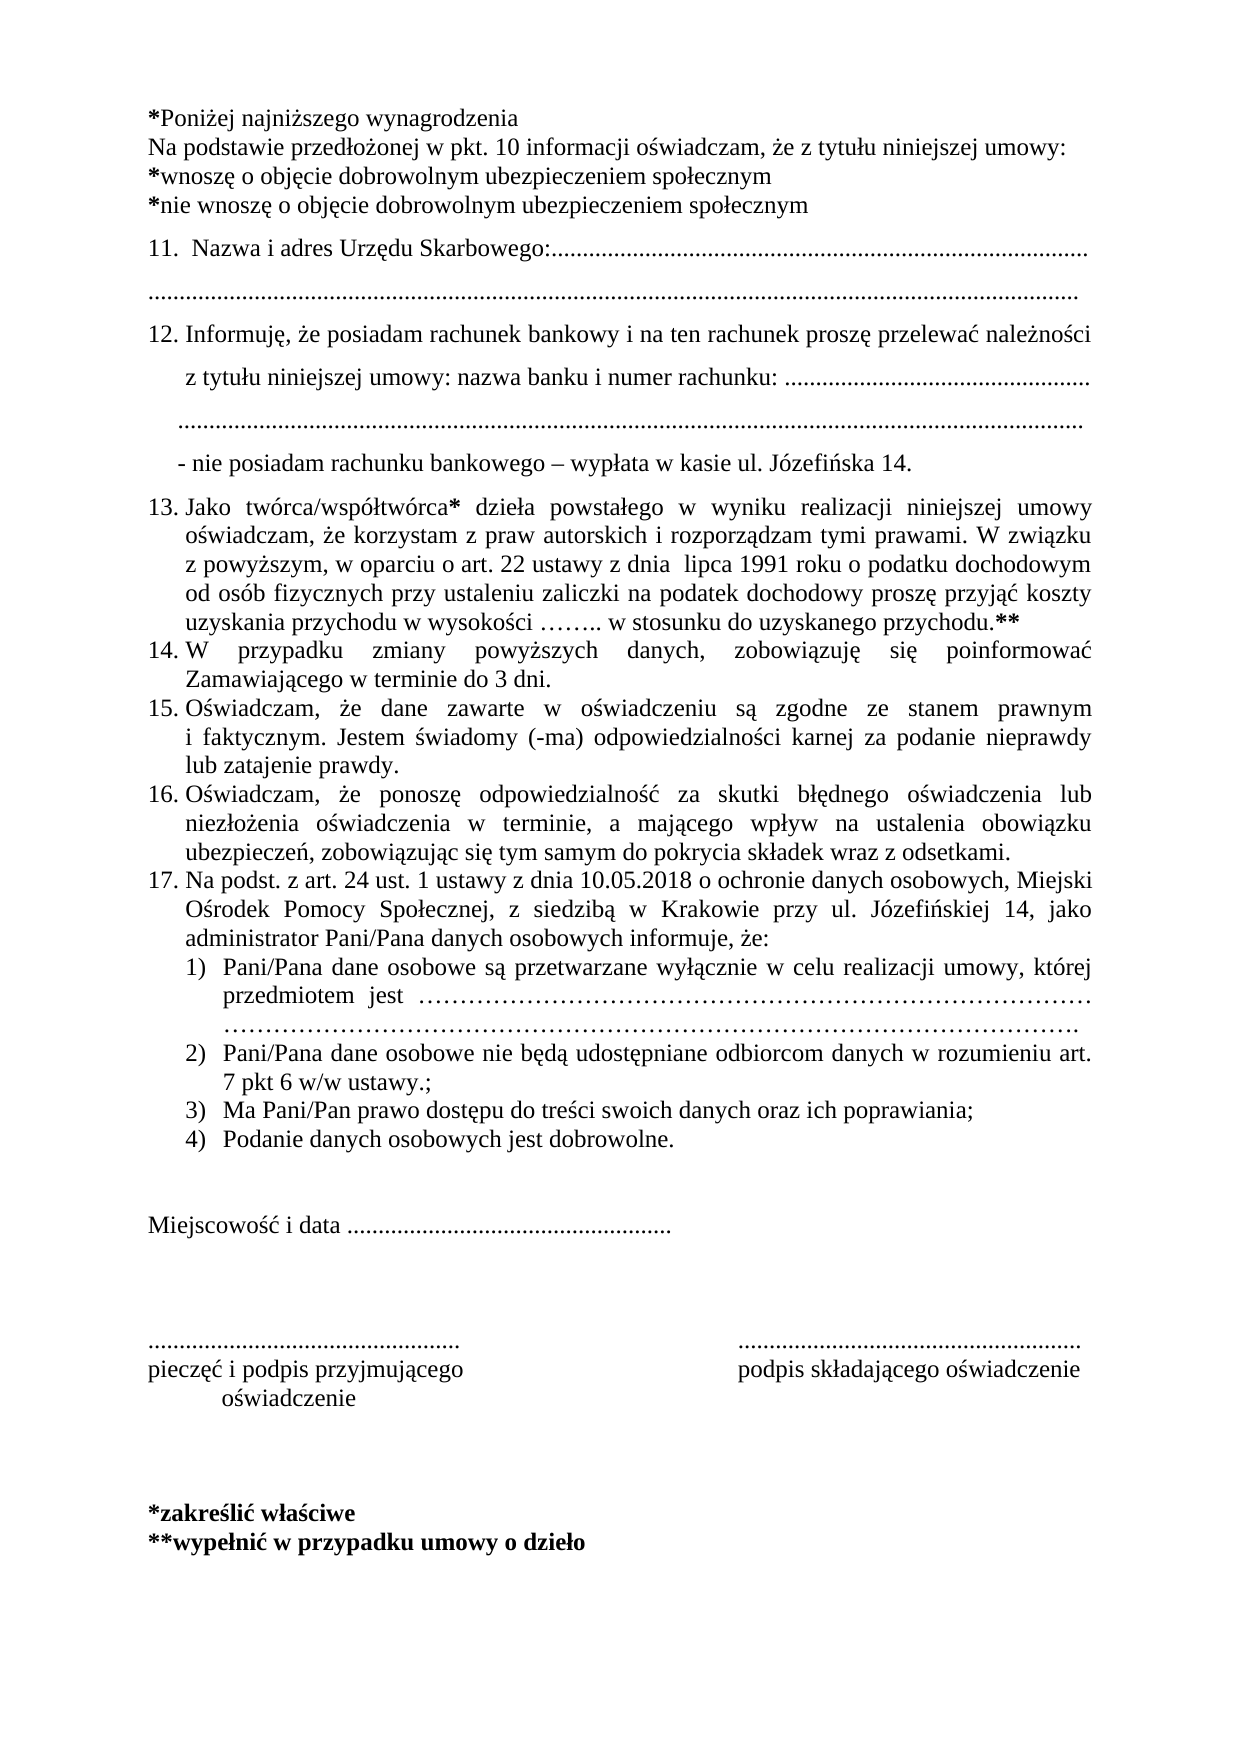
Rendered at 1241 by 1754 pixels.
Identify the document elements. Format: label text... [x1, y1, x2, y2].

list Jako twórca/współtwórca* dzieła powstałego w wyniku realizacji niniejszej umowy oświadczam, że korzystam z praw autorskich i rozporządzam tymi prawami. W związku z powyższym, w oparciu o art. 22 ustawy z dnia lipca 1991 roku o podatku dochodowym od osób fizycznych przy ustaleniu zaliczki na podatek dochodowy proszę przyjąć koszty uzyskania przychodu w wysokości …….. w stosunku do uzyskanego przychodu.** [148, 492, 1093, 635]
text pieczęć i podpis przyjmującego podpis składającego oświadczenie [148, 1354, 1093, 1383]
text *Poniżej najniższego wynagrodzenia [148, 103, 1093, 132]
list Informuję, że posiadam rachunek bankowy i na ten rachunek proszę przelewać należności z tytułu niniejszej umowy: nazwa banku i numer rachunku: ................................................. [148, 319, 1093, 391]
list Oświadczam, że ponoszę odpowiedzialność za skutki błędnego oświadczenia lub niezłożenia oświadczenia w terminie, a mającego wpływ na ustalenia obowiązku ubezpieczeń, zobowiązując się tym samym do pokrycia składek wraz z odsetkami. [148, 779, 1093, 865]
text .................................................. ....................................................... [148, 1325, 1093, 1354]
list Na podst. z art. 24 ust. 1 ustawy z dnia 10.05.2018 o ochronie danych osobowych, Miejski Ośrodek Pomocy Społecznej, z siedzibą w Krakowie przy ul. Józefińskiej 14, jako administrator Pani/Pana danych osobowych informuje, że: [148, 865, 1093, 952]
text ..................................................................................................................................................... [148, 276, 1093, 305]
text Na podstawie przedłożonej w pkt. 10 informacji oświadczam, że z tytułu niniejszej umowy: [148, 132, 1093, 161]
text *nie wnoszę o objęcie dobrowolnym ubezpieczeniem społecznym [148, 190, 1093, 218]
list Podanie danych osobowych jest dobrowolne. [185, 1124, 1093, 1153]
text oświadczenie [177, 1383, 1093, 1412]
text 11. Nazwa i adres Urzędu Skarbowego:...................................................................................... [148, 233, 1093, 262]
list W przypadku zmiany powyższych danych, zobowiązuję się poinformować Zamawiającego w terminie do 3 dni. [148, 635, 1093, 693]
text - nie posiadam rachunku bankowego – wypłata w kasie ul. Józefińska 14. [148, 448, 1093, 477]
text *zakreślić właściwe [148, 1498, 1093, 1527]
list Pani/Pana dane osobowe nie będą udostępniane odbiorcom danych w rozumieniu art. 7 pkt 6 w/w ustawy.; [185, 1038, 1093, 1095]
list Ma Pani/Pan prawo dostępu do treści swoich danych oraz ich poprawiania; [185, 1095, 1093, 1124]
text ................................................................................................................................................. [148, 405, 1093, 434]
list Oświadczam, że dane zawarte w oświadczeniu są zgodne ze stanem prawnym i faktycznym. Jestem świadomy (-ma) odpowiedzialności karnej za podanie nieprawdy lub zatajenie prawdy. [148, 693, 1093, 779]
list Pani/Pana dane osobowe są przetwarzane wyłącznie w celu realizacji umowy, której przedmiotem jest ……………………………………………………………………… …………………………………………………………………………………………. [185, 952, 1093, 1038]
text Miejscowość i data .................................................... [148, 1210, 1093, 1239]
text **wypełnić w przypadku umowy o dzieło [148, 1527, 1093, 1555]
text *wnoszę o objęcie dobrowolnym ubezpieczeniem społecznym [148, 161, 1093, 190]
